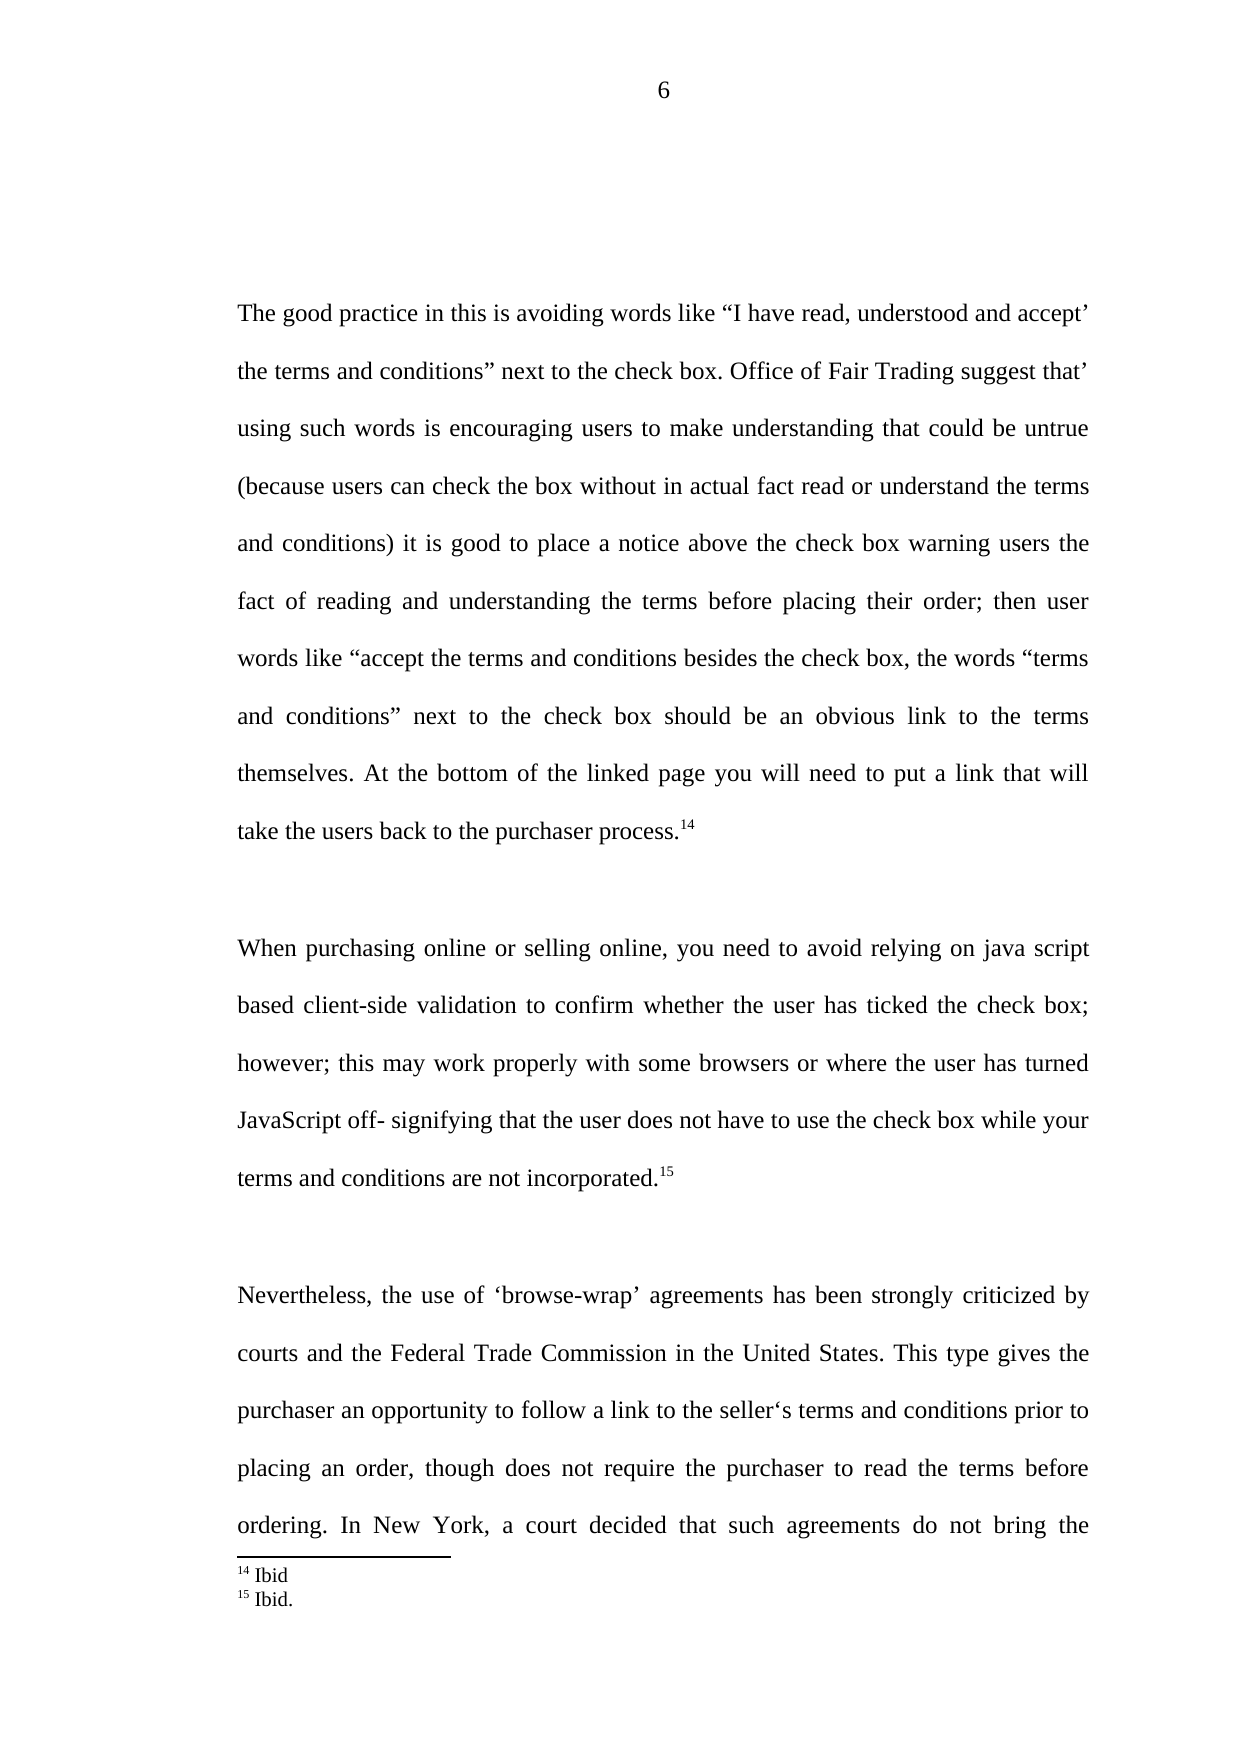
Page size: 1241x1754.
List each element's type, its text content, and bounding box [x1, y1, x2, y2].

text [237, 1280, 1090, 1539]
text When purchasing online or selling online, you need to avoid relying on java script based client-side validation to confirm whether the user has ticked the check box; however; this may work properly with some browsers or where the user has turned JavaScript off- signifying that the user does not have to use the check box while your terms and conditions are not incorporated. [237, 933, 1090, 1192]
text The good practice in this is avoiding words like “I have read, understood and accept’ the terms and conditions” next to the check box. Office of Fair Trading suggest that’ using such words is encouraging users to make understanding that could be untrue (because users can check the box without in actual fact read or understand the terms and conditions) it is good to place a notice above the check box warning users the fact of reading and understanding the terms before placing their order; then user words like “accept the terms and conditions besides the check box, the words “terms and conditions” next to the check box should be an obvious link to the terms themselves. At the bottom of the linked page you will need to put a link that will take the users back to the purchaser process. [237, 298, 1090, 845]
